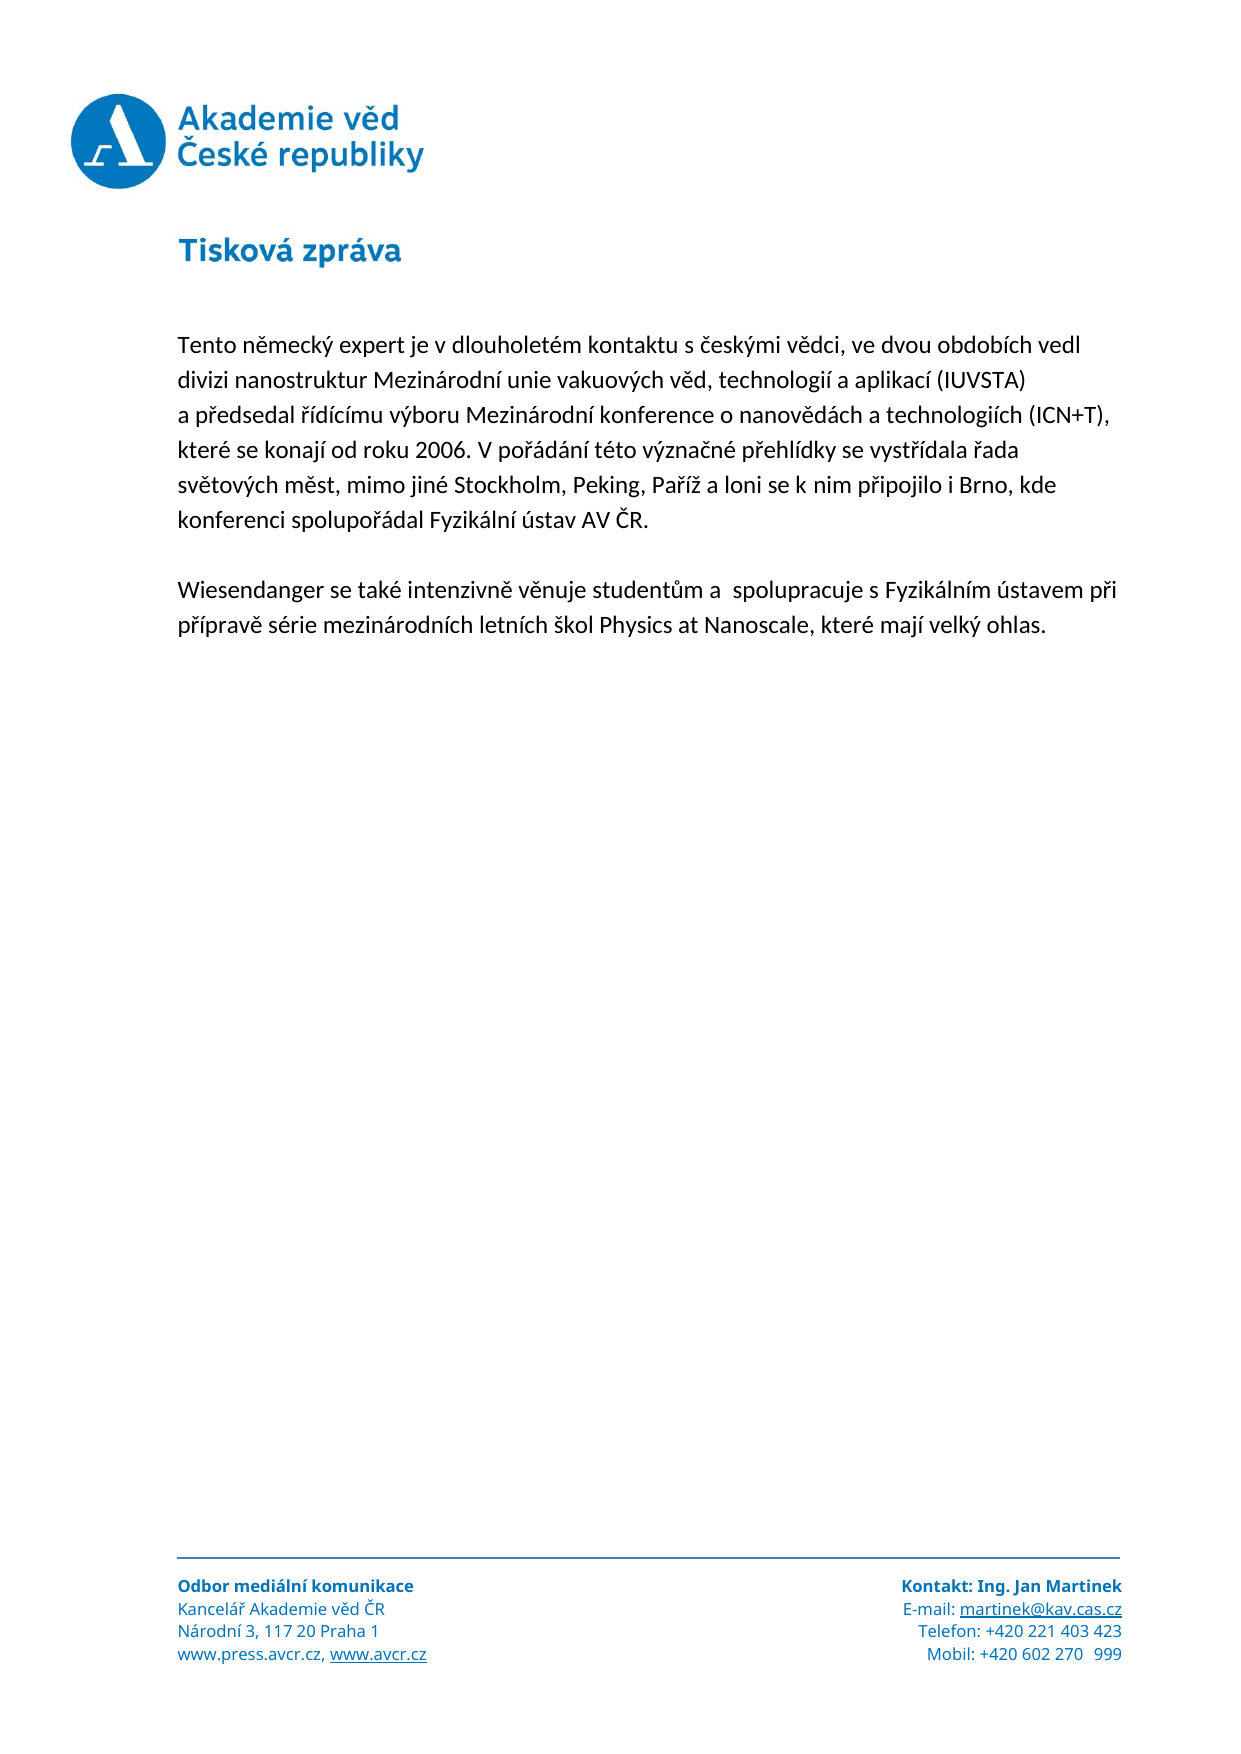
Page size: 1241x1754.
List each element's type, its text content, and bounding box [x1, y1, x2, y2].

picture [0, 0, 1241, 329]
text Tento německý expert je v dlouholetém kontaktu s českými vědci, ve dvou obdobích vedl divizi nanostruktur Mezinárodní unie vakuových věd, technologií a aplikací (IUVSTA) a předsedal řídícímu výboru Mezinárodní konference o nanovědách a technologiích (ICN+T), které se konají od roku 2006. V pořádání této význačné přehlídky se vystřídala řada světových měst, mimo jiné Stockholm, Peking, Paříž a loni se k nim připojilo i Brno, kde konferenci spolupořádal Fyzikální ústav AV ČR. [177, 329, 1122, 534]
text Wiesendanger se také intenzivně věnuje studentům a spolupracuje s Fyzikálním ústavem při přípravě série mezinárodních letních škol Physics at Nanoscale, které mají velký ohlas. [177, 574, 1122, 639]
